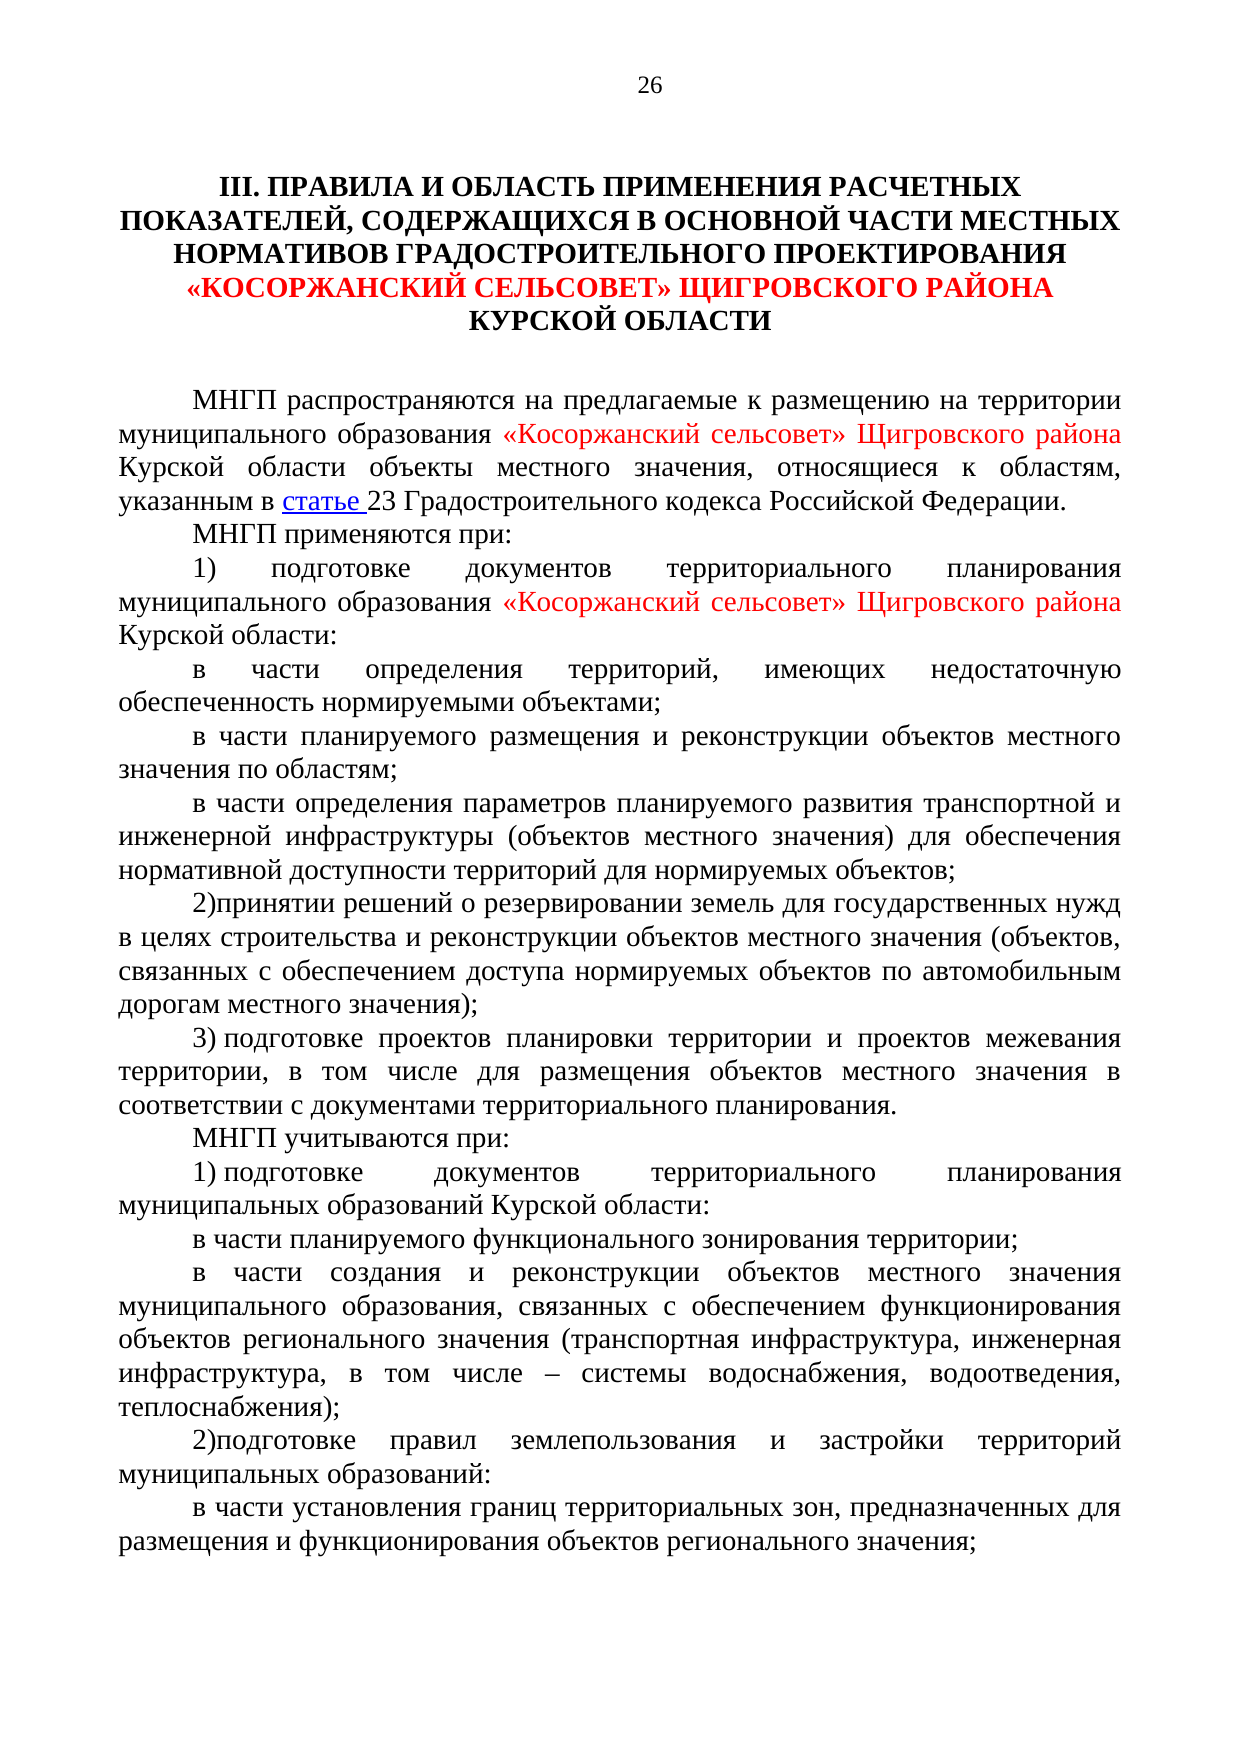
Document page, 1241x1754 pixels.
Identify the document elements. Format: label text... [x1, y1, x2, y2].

text в части создания и реконструкции объектов местного значения муниципального образования, связанных с обеспечением функционирования объектов регионального значения (транспортная инфраструктура, инженерная инфраструктура, в том числе – системы водоснабжения, водоотведения, теплоснабжения); [118, 1254, 1122, 1422]
text 2)подготовке правил землепользования и застройки территорий муниципальных образований: [118, 1422, 1122, 1489]
text 1) подготовке документов территориального планирования муниципального образования «Косоржанский сельсовет» Щигровского района Курской области: [118, 550, 1122, 651]
text МНГП учитываются при: [118, 1120, 1122, 1154]
text в части определения территорий, имеющих недостаточную обеспеченность нормируемыми объектами; [118, 651, 1122, 718]
text 1) подготовке документов территориального планирования муниципальных образований Курской области: [118, 1154, 1122, 1221]
text 2)принятии решений о резервировании земель для государственных нужд в целях строительства и реконструкции объектов местного значения (объектов, связанных с обеспечением доступа нормируемых объектов по автомобильным дорогам местного значения); [118, 886, 1122, 1020]
text в части планируемого размещения и реконструкции объектов местного значения по областям; [118, 718, 1122, 785]
text МНГП распространяются на предлагаемые к размещению на территории муниципального образования «Косоржанский сельсовет» Щигровского района Курской области объекты местного значения, относящиеся к областям, указанным в статье 23 Градостроительного кодекса Российской Федерации. [118, 382, 1122, 517]
text в части установления границ территориальных зон, предназначенных для размещения и функционирования объектов регионального значения; [118, 1489, 1122, 1556]
text в части определения параметров планируемого развития транспортной и инженерной инфраструктуры (объектов местного значения) для обеспечения нормативной доступности территорий для нормируемых объектов; [118, 785, 1122, 886]
text МНГП применяются при: [118, 517, 1122, 550]
text в части планируемого функционального зонирования территории; [118, 1221, 1122, 1254]
text 3) подготовке проектов планировки территории и проектов межевания территории, в том числе для размещения объектов местного значения в соответствии с документами территориального планирования. [118, 1020, 1122, 1120]
text III. ПРАВИЛА И ОБЛАСТЬ ПРИМЕНЕНИЯ РАСЧеТНЫХ ПОКАЗАТЕЛЕЙ, СОДЕРЖАЩИХСЯ В ОСНОВНОЙ ЧАСТИ МЕСТНЫХ НОРМАТИВОВ ГРАДОСТРОИТЕЛЬНОГО ПРОЕКТИРОВАНИЯ «КОСОРЖАНСКИЙ сельсовет» ЩИГРОВСКОГО района КУРСКОЙ ОБЛАСТИ [118, 169, 1122, 337]
